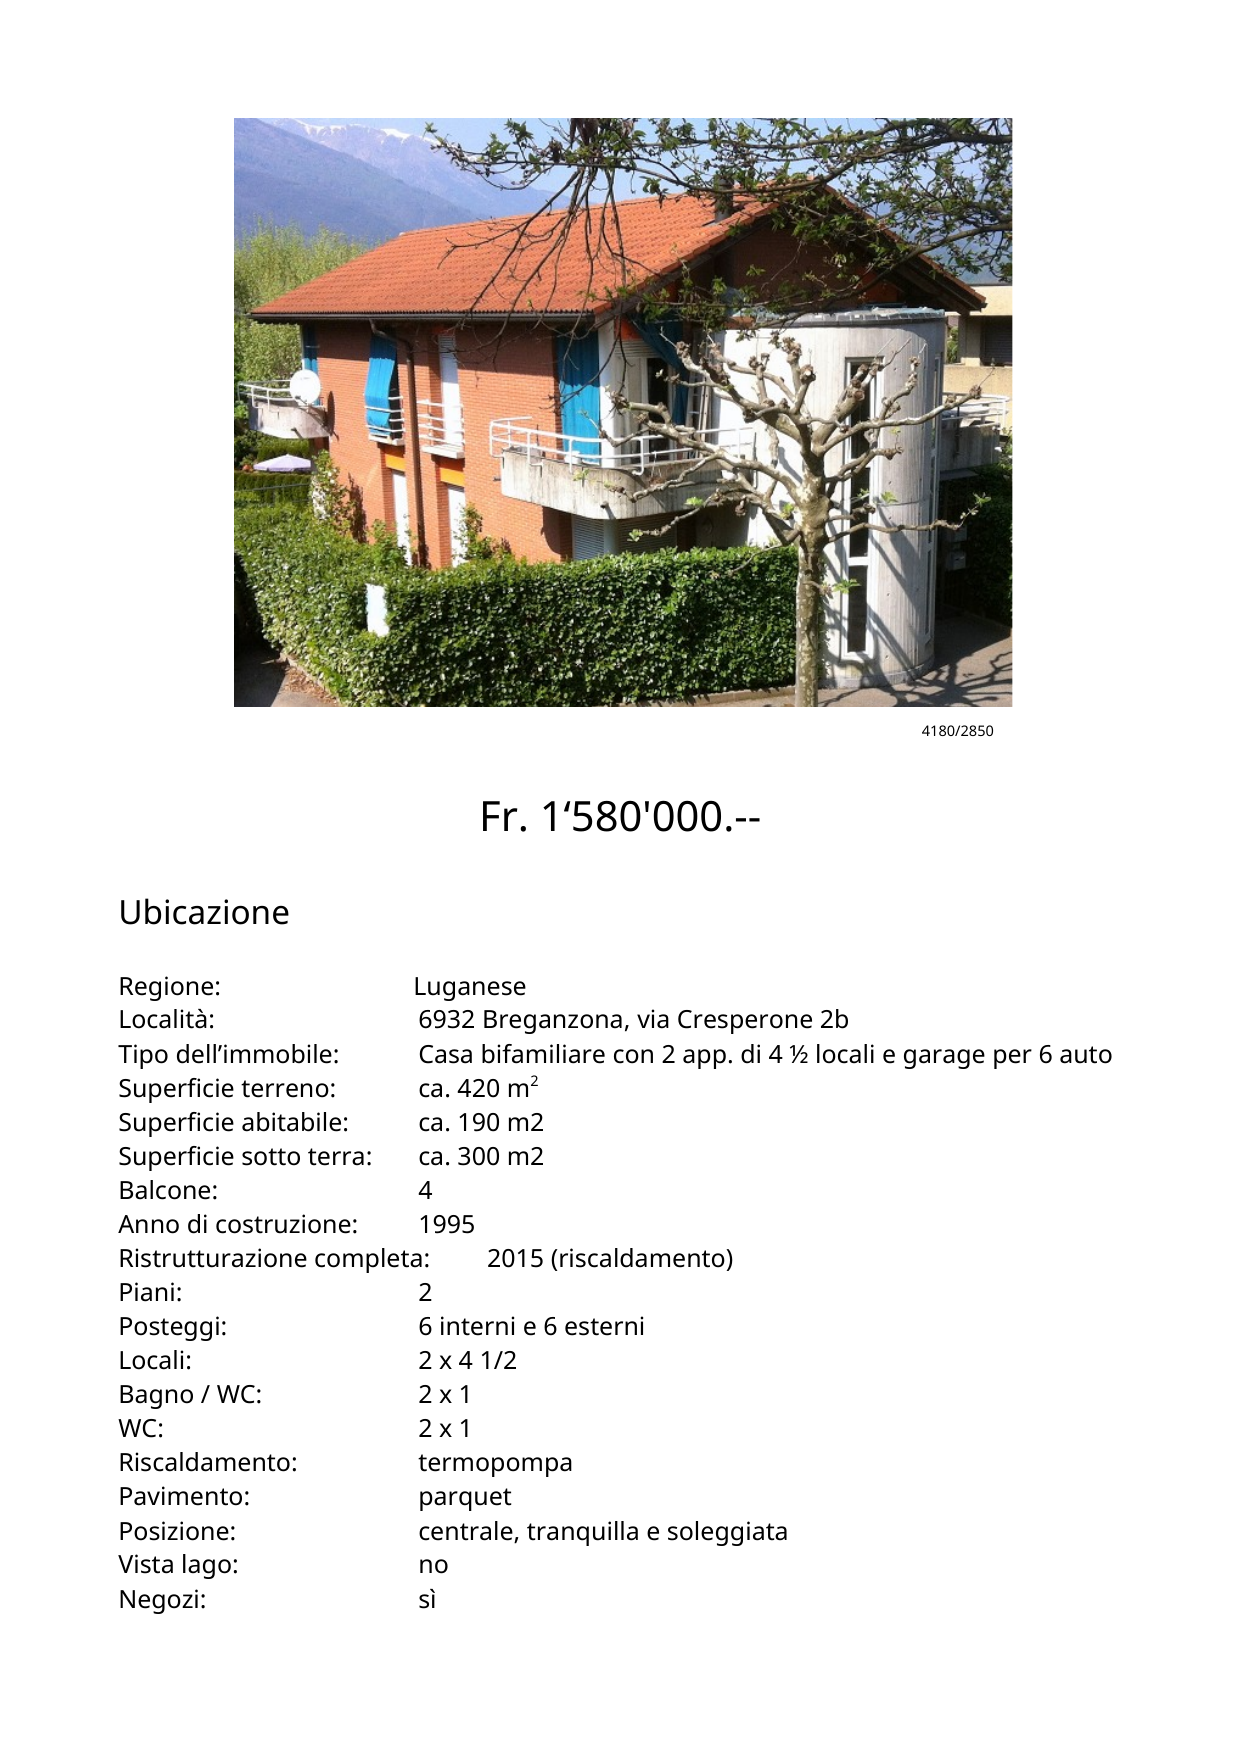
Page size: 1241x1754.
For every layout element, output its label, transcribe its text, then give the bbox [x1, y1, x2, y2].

text Pavimento: parquet [118, 1479, 1122, 1513]
text Superficie terreno: ca. 420 m2 [118, 1070, 1122, 1104]
text Superficie sotto terra: ca. 300 m2 [118, 1138, 1122, 1172]
text Tipo dell’immobile: Casa bifamiliare con 2 app. di 4 ½ locali e garage per 6 auto [118, 1036, 1122, 1070]
text Negozi: sì [118, 1581, 1122, 1615]
text Riscaldamento: termopompa [118, 1445, 1122, 1479]
text Piani: 2 [118, 1275, 1122, 1309]
text Posizione: centrale, tranquilla e soleggiata [118, 1513, 1122, 1547]
text Vista lago: no [118, 1547, 1122, 1581]
text Superficie abitabile: ca. 190 m2 [118, 1104, 1122, 1138]
title 4180/2850 [708, 721, 1078, 741]
text Balcone: 4 [118, 1172, 1122, 1207]
text Anno di costruzione: 1995 [118, 1207, 1122, 1241]
text Fr. 1‘580'000.-- [118, 786, 1122, 843]
text Posteggi: 6 interni e 6 esterni [118, 1309, 1122, 1343]
text Località: 6932 Breganzona, via Cresperone 2b [118, 1002, 1122, 1036]
text Ubicazione [118, 889, 1122, 934]
text Regione: Luganese [118, 968, 1122, 1002]
picture [234, 118, 1013, 707]
text Locali: 2 x 4 1/2 [118, 1343, 1122, 1377]
text Ristrutturazione completa: 2015 (riscaldamento) [118, 1241, 1122, 1275]
text WC: 2 x 1 [118, 1411, 1122, 1445]
text Bagno / WC: 2 x 1 [118, 1377, 1122, 1411]
